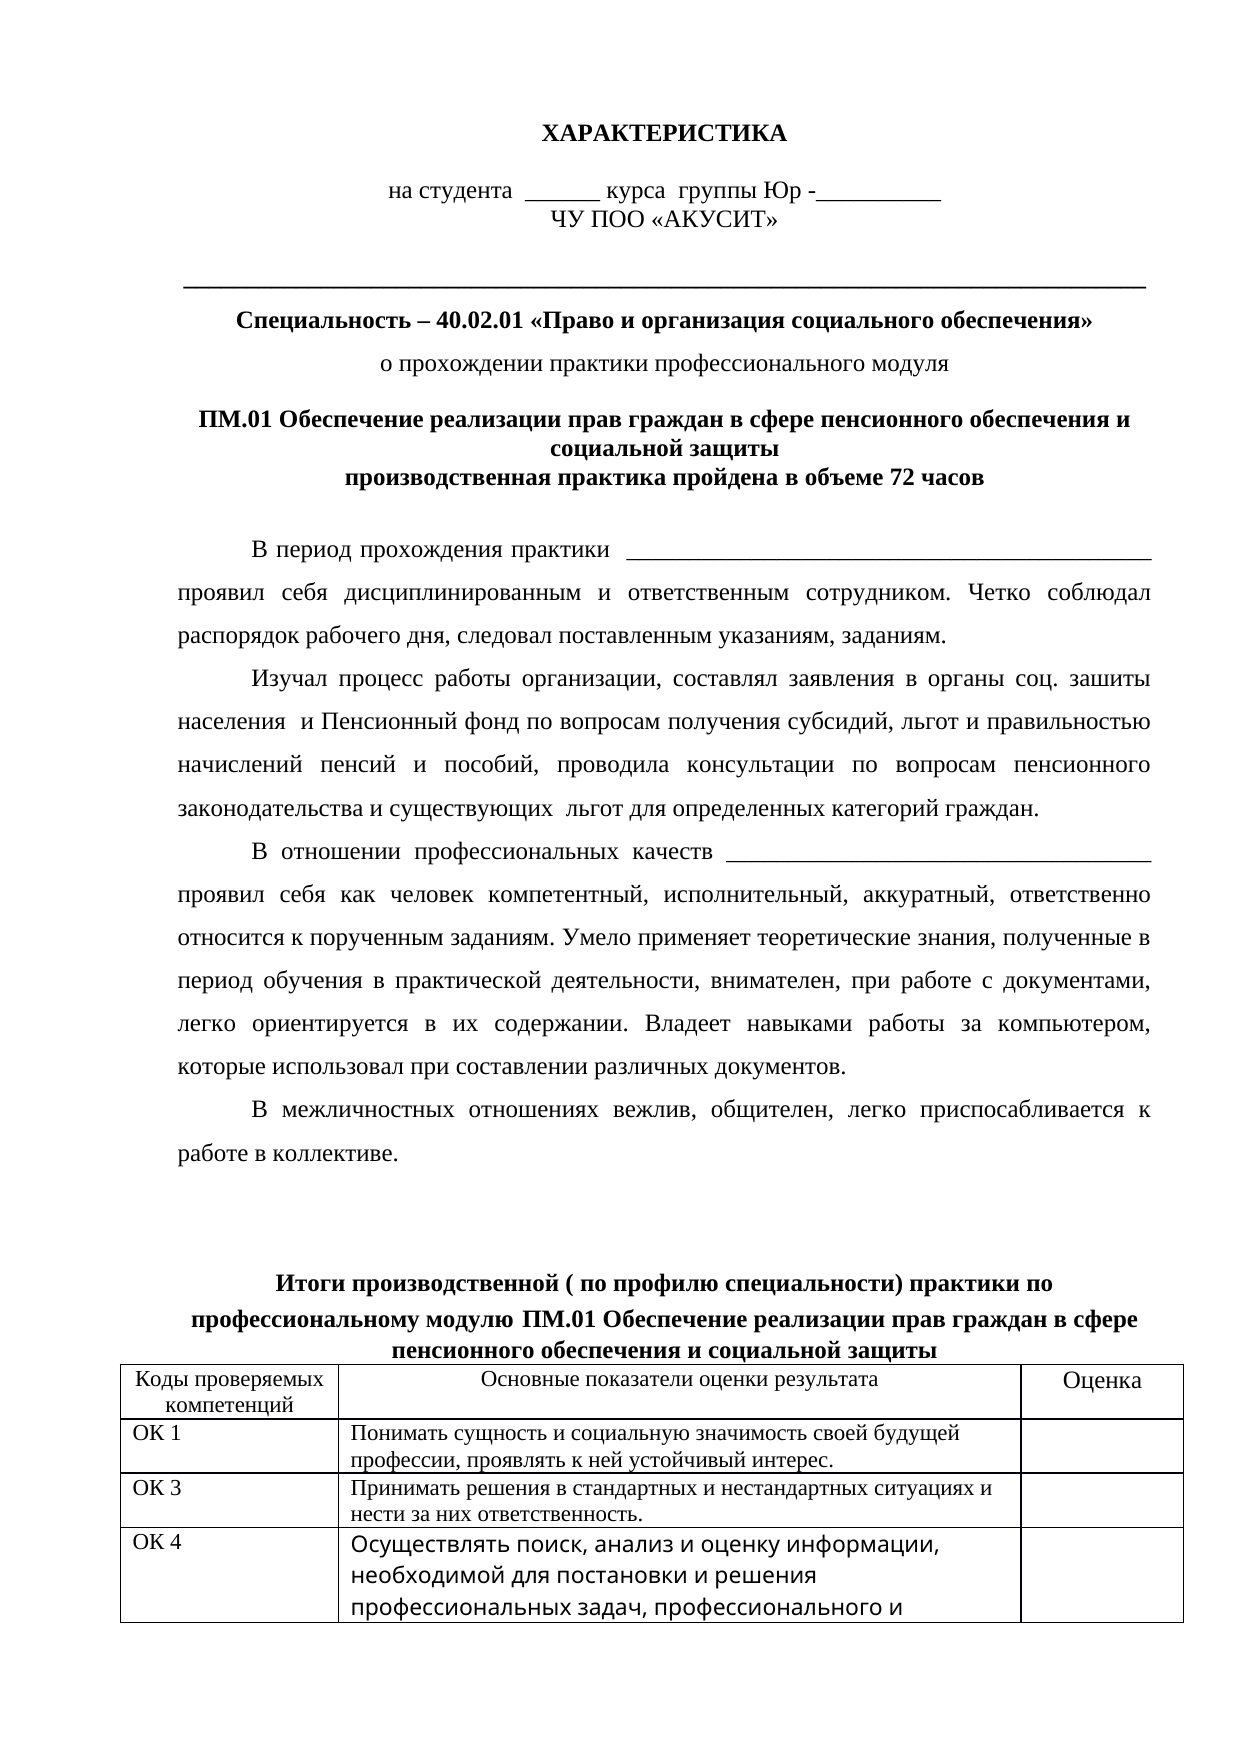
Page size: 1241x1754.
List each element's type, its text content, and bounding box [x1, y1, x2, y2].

table_header Оценка [1022, 1365, 1183, 1418]
text Изучал процесс работы организации, составлял заявления в органы соц. зашиты населения и Пенсионный фонд по вопросам получения субсидий, льгот и правильностью начислений пенсий и пособий, проводила консультации по вопросам пенсионного законодательства и существующих льгот для определенных категорий граждан. [177, 663, 1152, 821]
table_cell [339, 1528, 1020, 1622]
table_cell Принимать решения в стандартных и нестандартных ситуациях и нести за них ответственность. [339, 1474, 1020, 1526]
table_cell ОК 4 [121, 1528, 338, 1622]
text на студента ______ курса группы Юр -__________ [177, 176, 1152, 204]
text ХАРАКТЕРИСТИКА [177, 118, 1152, 147]
table_cell ОК 1 [121, 1420, 338, 1472]
table_cell ОК 3 [121, 1474, 338, 1526]
table_cell [1022, 1420, 1183, 1472]
text В отношении профессиональных качеств __________________________________ проявил себя как человек компетентный, исполнительный, аккуратный, ответственно относится к порученным заданиям. Умело применяет теоретические знания, полученные в период обучения в практической деятельности, внимателен, при работе с документами, легко ориентируется в их содержании. Владеет навыками работы за компьютером, которые использовал при составлении различных документов. [177, 836, 1152, 1080]
text ЧУ ПОО «АКУСИТ» [177, 204, 1152, 233]
text производственная практика пройдена в объеме 72 часов [177, 462, 1152, 491]
table_header Основные показатели оценки результата [339, 1365, 1020, 1418]
text Итоги производственной ( по профилю специальности) практики по профессиональному модулю ПМ.01 Обеспечение реализации прав граждан в сфере пенсионного обеспечения и социальной защиты [177, 1268, 1152, 1364]
table_cell [1022, 1474, 1183, 1526]
table_header Коды проверяемых компетенций [121, 1365, 338, 1418]
text о прохождении практики профессионального модуля [177, 348, 1152, 377]
table_cell [1022, 1528, 1183, 1622]
text В межличностных отношениях вежлив, общителен, легко приспосабливается к работе в коллективе. [177, 1094, 1152, 1166]
table_cell Понимать сущность и социальную значимость своей будущей профессии, проявлять к ней устойчивый интерес. [339, 1420, 1020, 1472]
text _____________________________________________________________________________Специальность – 40.02.01 «Право и организация социального обеспечения» [177, 262, 1152, 334]
text В период прохождения практики __________________________________________ проявил себя дисциплинированным и ответственным сотрудником. Четко соблюдал распорядок рабочего дня, следовал поставленным указаниям, заданиям. [177, 534, 1152, 649]
text ПМ.01 Обеспечение реализации прав граждан в сфере пенсионного обеспечения и социальной защиты [177, 404, 1152, 462]
